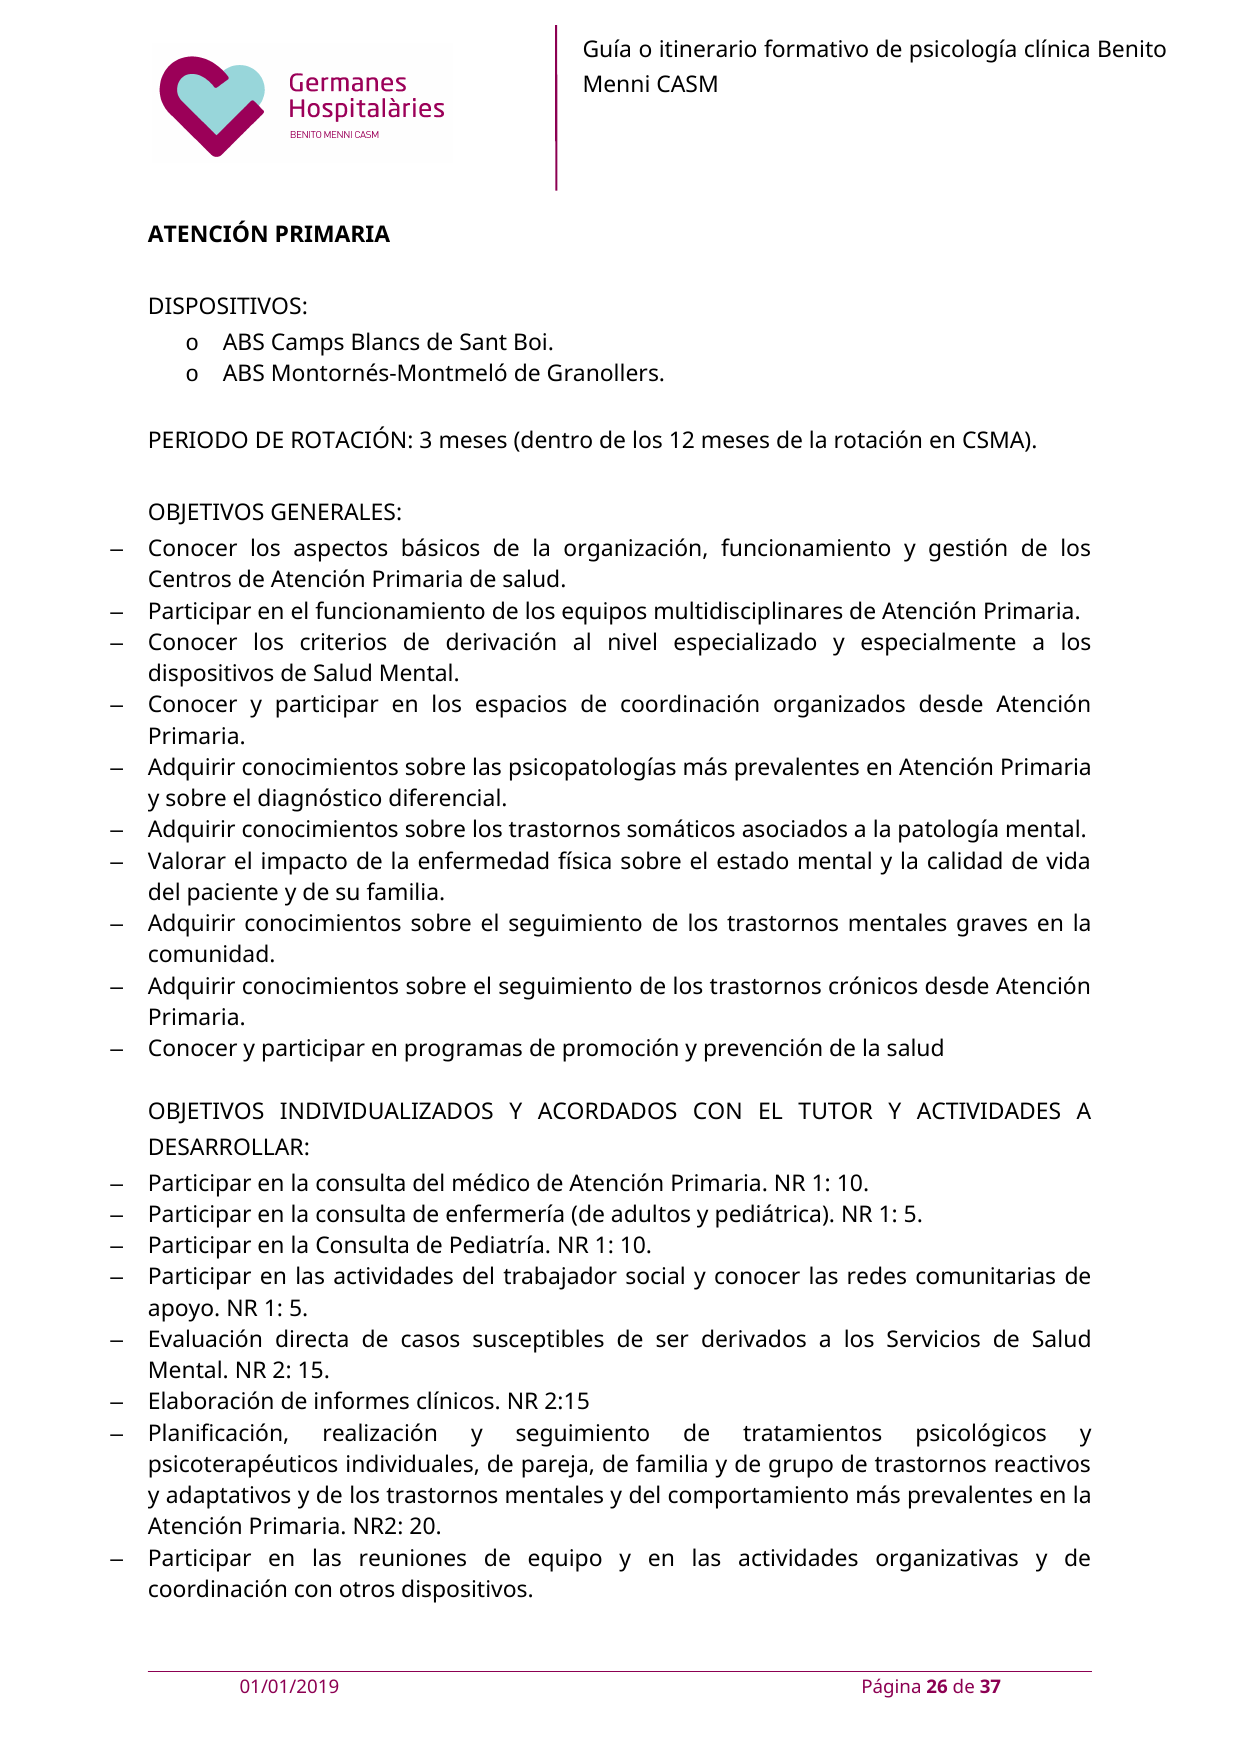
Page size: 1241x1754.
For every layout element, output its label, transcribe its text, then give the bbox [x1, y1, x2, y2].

list Conocer y participar en los espacios de coordinación organizados desde Atención Primaria. [110, 688, 1092, 751]
list Participar en la Consulta de Pediatría. NR 1: 10. [110, 1229, 1092, 1260]
list Planificación, realización y seguimiento de tratamientos psicológicos y psicoterapéuticos individuales, de pareja, de familia y de grupo de trastornos reactivos y adaptativos y de los trastornos mentales y del comportamiento más prevalentes en la Atención Primaria. NR2: 20. [110, 1417, 1092, 1542]
text PERIODO DE ROTACIÓN: 3 meses (dentro de los 12 meses de la rotación en CSMA). [148, 424, 1092, 456]
list Participar en las actividades del trabajador social y conocer las redes comunitarias de apoyo. NR 1: 5. [110, 1260, 1092, 1323]
list Evaluación directa de casos susceptibles de ser derivados a los Servicios de Salud Mental. NR 2: 15. [110, 1323, 1092, 1385]
picture [151, 43, 454, 163]
list Conocer y participar en programas de promoción y prevención de la salud [110, 1032, 1092, 1063]
list Conocer los criterios de derivación al nivel especializado y especialmente a los dispositivos de Salud Mental. [110, 626, 1092, 688]
list ABS Camps Blancs de Sant Boi. [185, 326, 1092, 357]
list Adquirir conocimientos sobre los trastornos somáticos asociados a la patología mental. [110, 813, 1092, 845]
subtitle ATENCIÓN PRIMARIA [148, 218, 1092, 249]
text OBJETIVOS GENERALES: [148, 496, 1092, 527]
list Participar en la consulta del médico de Atención Primaria. NR 1: 10. [110, 1167, 1092, 1198]
list Adquirir conocimientos sobre el seguimiento de los trastornos crónicos desde Atención Primaria. [110, 970, 1092, 1032]
text OBJETIVOS INDIVIDUALIZADOS Y ACORDADOS CON EL TUTOR Y ACTIVIDADES A DESARROLLAR: [148, 1095, 1092, 1162]
text DISPOSITIVOS: [148, 290, 1092, 321]
list Participar en la consulta de enfermería (de adultos y pediátrica). NR 1: 5. [110, 1198, 1092, 1229]
list Conocer los aspectos básicos de la organización, funcionamiento y gestión de los Centros de Atención Primaria de salud. [110, 532, 1092, 595]
list Adquirir conocimientos sobre el seguimiento de los trastornos mentales graves en la comunidad. [110, 907, 1092, 970]
list Adquirir conocimientos sobre las psicopatologías más prevalentes en Atención Primaria y sobre el diagnóstico diferencial. [110, 751, 1092, 813]
list ABS Montornés-Montmeló de Granollers. [185, 357, 1092, 388]
list Elaboración de informes clínicos. NR 2:15 [110, 1385, 1092, 1417]
list Participar en el funcionamiento de los equipos multidisciplinares de Atención Primaria. [110, 595, 1092, 626]
list Participar en las reuniones de equipo y en las actividades organizativas y de coordinación con otros dispositivos. [110, 1542, 1092, 1604]
list Valorar el impacto de la enfermedad física sobre el estado mental y la calidad de vida del paciente y de su familia. [110, 845, 1092, 907]
